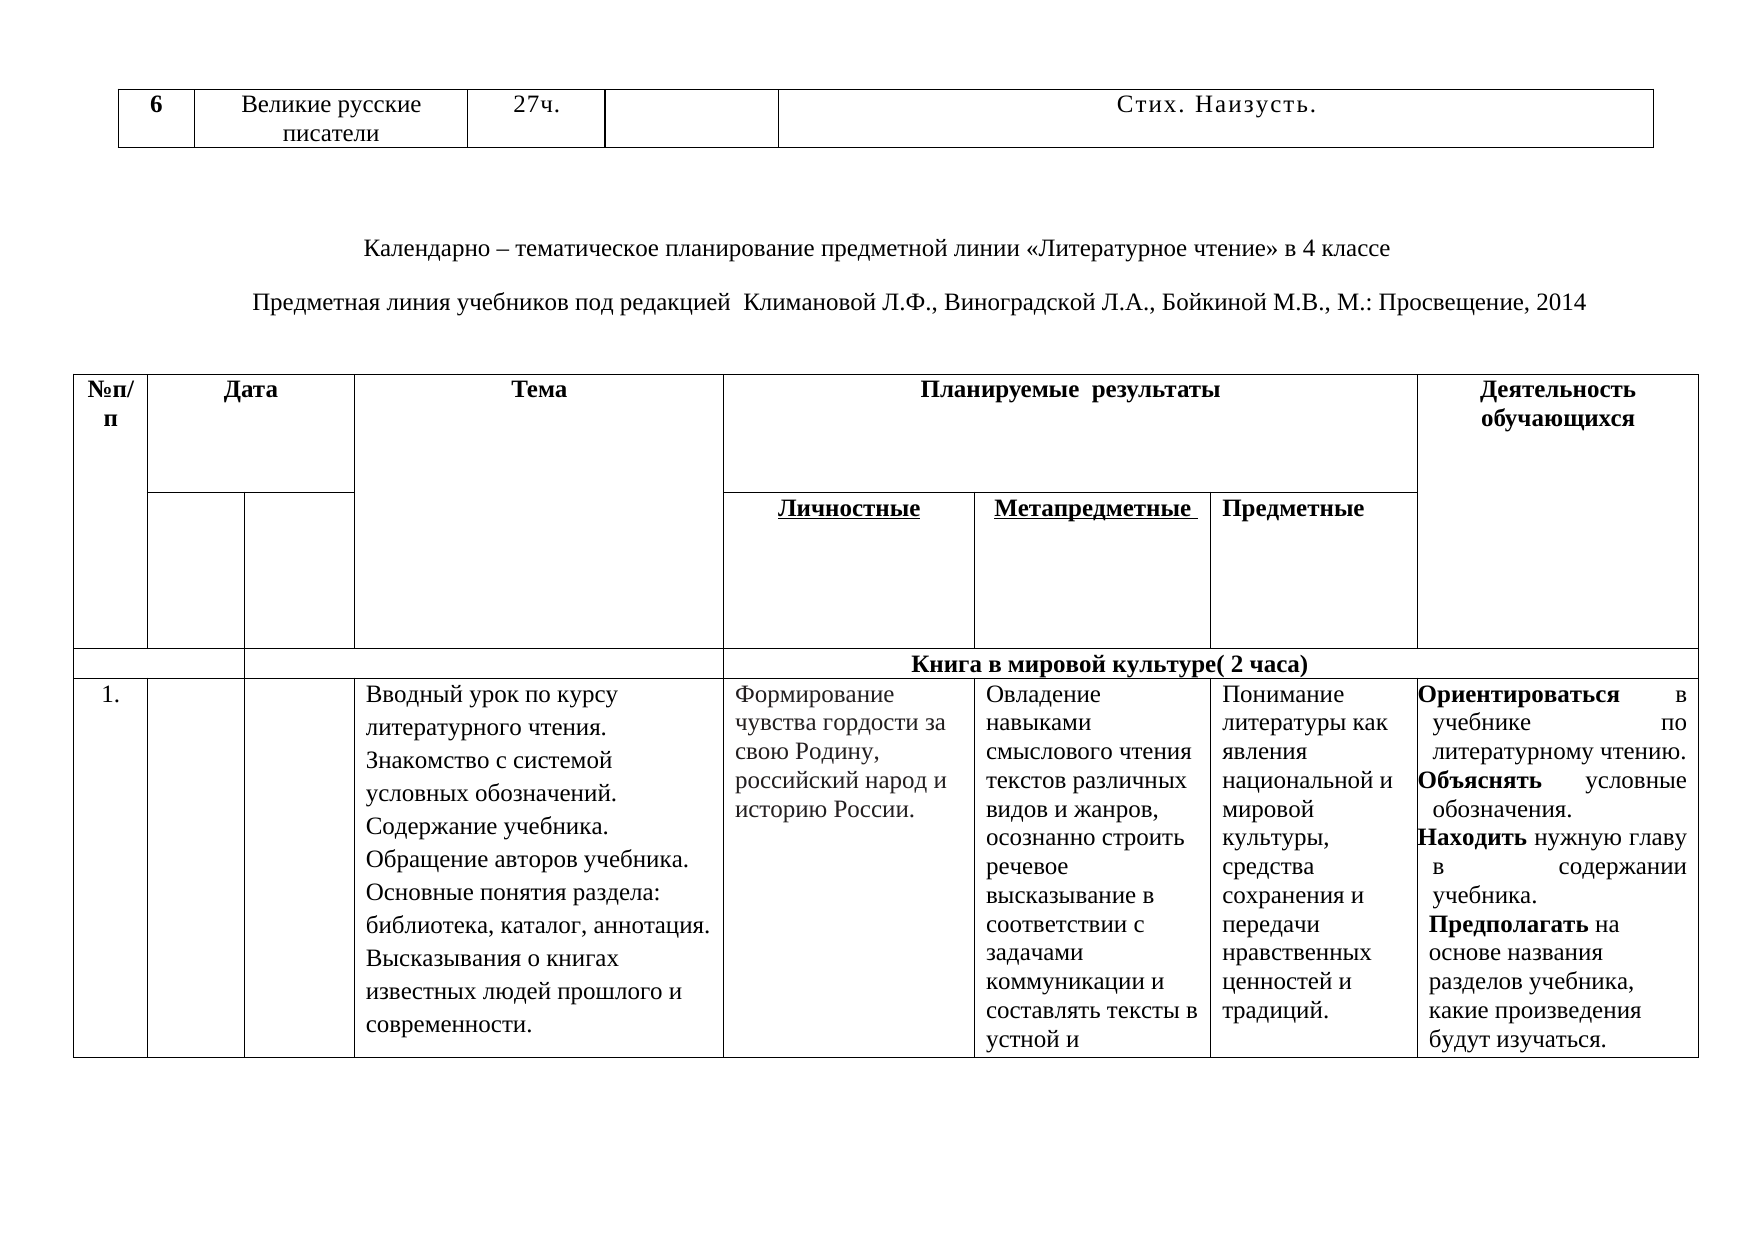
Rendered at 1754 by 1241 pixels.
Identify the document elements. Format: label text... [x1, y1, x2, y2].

table_cell [148, 679, 244, 1057]
table_cell Предметные [1211, 493, 1417, 648]
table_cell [975, 679, 1210, 1057]
table_cell Книга в мировой культуре( 2 часа) [724, 649, 1698, 678]
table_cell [724, 679, 974, 1057]
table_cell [355, 679, 723, 1057]
table_cell [245, 679, 354, 1057]
table_cell Метапредметные [975, 493, 1210, 648]
table_header №п/п [74, 375, 147, 648]
table_cell [74, 649, 244, 678]
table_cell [1418, 679, 1698, 1057]
text Календарно – тематическое планирование предметной линии «Литературное чтение» в 4 классе [118, 233, 1636, 262]
text Предметная линия учебников под редакцией Климановой Л.Ф., Виноградской Л.А., Бойкиной М.В., М.: Просвещение, 2014 [203, 287, 1636, 316]
table_cell Личностные [724, 493, 974, 648]
table_header Деятельность обучающихся [1418, 375, 1698, 648]
table_cell [148, 493, 244, 648]
table_cell 27ч. [468, 90, 604, 147]
table_header Дата [148, 375, 354, 492]
table_header Планируемые результаты [724, 375, 1417, 492]
table_cell Великие русские писатели [195, 90, 467, 147]
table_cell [1211, 679, 1417, 1057]
table_cell [245, 649, 723, 678]
table_cell 1. [74, 679, 147, 1057]
table_cell 6 [119, 90, 194, 147]
table_cell [245, 493, 354, 648]
table_header Тема [355, 375, 723, 648]
table_cell Стих. Наизусть. [779, 90, 1653, 147]
table_cell [606, 90, 778, 147]
